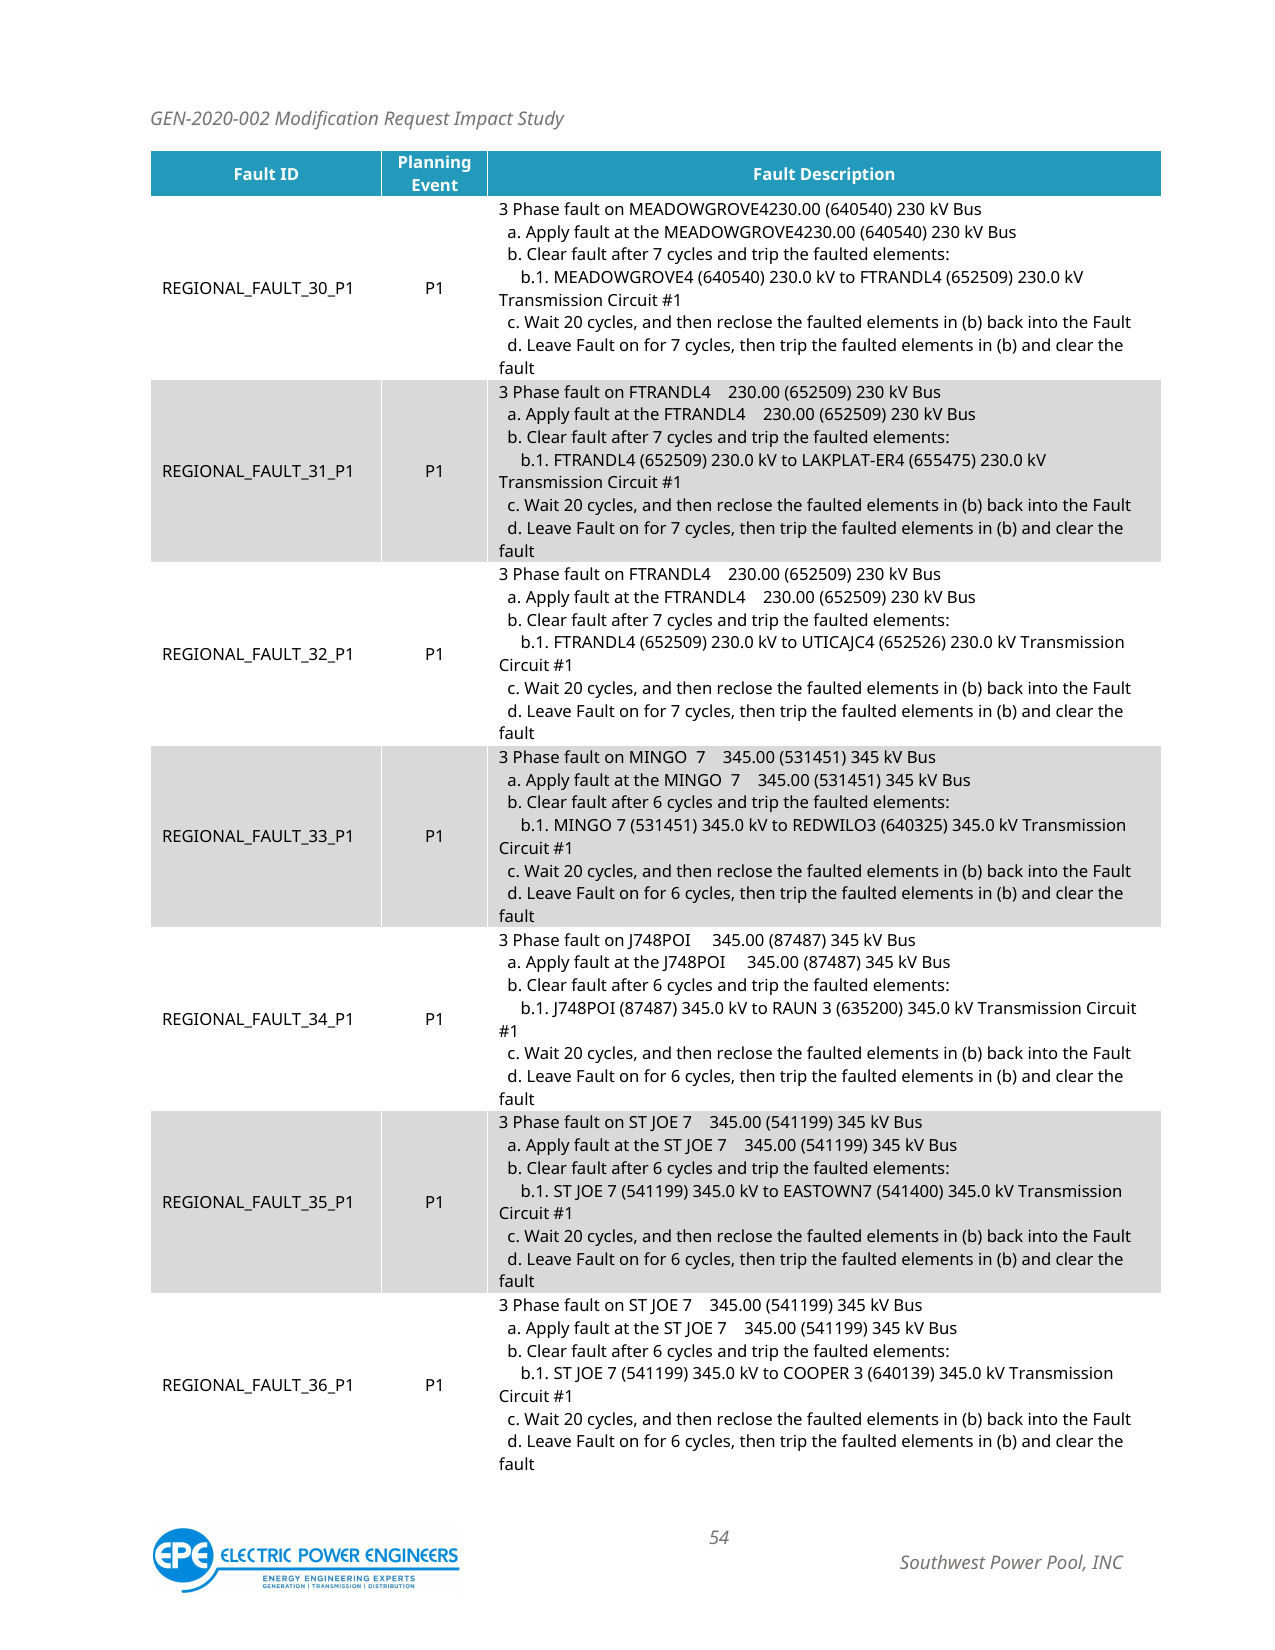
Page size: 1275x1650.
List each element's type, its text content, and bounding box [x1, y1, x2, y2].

table_cell REGIONAL_FAULT_36_P1 [151, 1294, 381, 1475]
table_cell 3 Phase fault on FTRANDL4 230.00 (652509) 230 kV Bus a. Apply fault at the FTRANDL4 230.00 (652509) 230 kV Bus b. Clear fault after 7 cycles and trip the faulted elements: b.1. FTRANDL4 (652509) 230.0 kV to LAKPLAT-ER4 (655475) 230.0 kV Transmission Circuit #1 c. Wait 20 cycles, and then reclose the faulted elements in (b) back into the Fault d. Leave Fault on for 7 cycles, then trip the faulted elements in (b) and clear the fault [488, 380, 1161, 562]
table_cell P1 [382, 198, 487, 379]
table_cell REGIONAL_FAULT_31_P1 [151, 380, 381, 562]
table_header Planning Event [382, 151, 487, 196]
table_header Fault ID [151, 151, 381, 196]
table_cell 3 Phase fault on MEADOWGROVE4230.00 (640540) 230 kV Bus a. Apply fault at the MEADOWGROVE4230.00 (640540) 230 kV Bus b. Clear fault after 7 cycles and trip the faulted elements: b.1. MEADOWGROVE4 (640540) 230.0 kV to FTRANDL4 (652509) 230.0 kV Transmission Circuit #1 c. Wait 20 cycles, and then reclose the faulted elements in (b) back into the Fault d. Leave Fault on for 7 cycles, then trip the faulted elements in (b) and clear the fault [488, 198, 1161, 379]
table_cell P1 [382, 928, 487, 1110]
table_cell REGIONAL_FAULT_34_P1 [151, 928, 381, 1110]
table_cell 3 Phase fault on MINGO 7 345.00 (531451) 345 kV Bus a. Apply fault at the MINGO 7 345.00 (531451) 345 kV Bus b. Clear fault after 6 cycles and trip the faulted elements: b.1. MINGO 7 (531451) 345.0 kV to REDWILO3 (640325) 345.0 kV Transmission Circuit #1 c. Wait 20 cycles, and then reclose the faulted elements in (b) back into the Fault d. Leave Fault on for 6 cycles, then trip the faulted elements in (b) and clear the fault [488, 746, 1161, 927]
table_cell REGIONAL_FAULT_30_P1 [151, 198, 381, 379]
table_cell P1 [382, 380, 487, 562]
table_cell P1 [382, 746, 487, 927]
table_cell P1 [382, 563, 487, 744]
table_cell REGIONAL_FAULT_33_P1 [151, 746, 381, 927]
table_cell 3 Phase fault on J748POI 345.00 (87487) 345 kV Bus a. Apply fault at the J748POI 345.00 (87487) 345 kV Bus b. Clear fault after 6 cycles and trip the faulted elements: b.1. J748POI (87487) 345.0 kV to RAUN 3 (635200) 345.0 kV Transmission Circuit #1 c. Wait 20 cycles, and then reclose the faulted elements in (b) back into the Fault d. Leave Fault on for 6 cycles, then trip the faulted elements in (b) and clear the fault [488, 928, 1161, 1110]
table_cell 3 Phase fault on ST JOE 7 345.00 (541199) 345 kV Bus a. Apply fault at the ST JOE 7 345.00 (541199) 345 kV Bus b. Clear fault after 6 cycles and trip the faulted elements: b.1. ST JOE 7 (541199) 345.0 kV to COOPER 3 (640139) 345.0 kV Transmission Circuit #1 c. Wait 20 cycles, and then reclose the faulted elements in (b) back into the Fault d. Leave Fault on for 6 cycles, then trip the faulted elements in (b) and clear the fault [488, 1294, 1161, 1475]
table_cell REGIONAL_FAULT_35_P1 [151, 1111, 381, 1293]
table_cell REGIONAL_FAULT_32_P1 [151, 563, 381, 744]
table_cell P1 [382, 1111, 487, 1293]
picture [150, 1525, 459, 1598]
table_cell 3 Phase fault on FTRANDL4 230.00 (652509) 230 kV Bus a. Apply fault at the FTRANDL4 230.00 (652509) 230 kV Bus b. Clear fault after 7 cycles and trip the faulted elements: b.1. FTRANDL4 (652509) 230.0 kV to UTICAJC4 (652526) 230.0 kV Transmission Circuit #1 c. Wait 20 cycles, and then reclose the faulted elements in (b) back into the Fault d. Leave Fault on for 7 cycles, then trip the faulted elements in (b) and clear the fault [488, 563, 1161, 744]
table_header Fault Description [488, 151, 1161, 196]
table_cell P1 [382, 1294, 487, 1475]
table_cell 3 Phase fault on ST JOE 7 345.00 (541199) 345 kV Bus a. Apply fault at the ST JOE 7 345.00 (541199) 345 kV Bus b. Clear fault after 6 cycles and trip the faulted elements: b.1. ST JOE 7 (541199) 345.0 kV to EASTOWN7 (541400) 345.0 kV Transmission Circuit #1 c. Wait 20 cycles, and then reclose the faulted elements in (b) back into the Fault d. Leave Fault on for 6 cycles, then trip the faulted elements in (b) and clear the fault [488, 1111, 1161, 1293]
